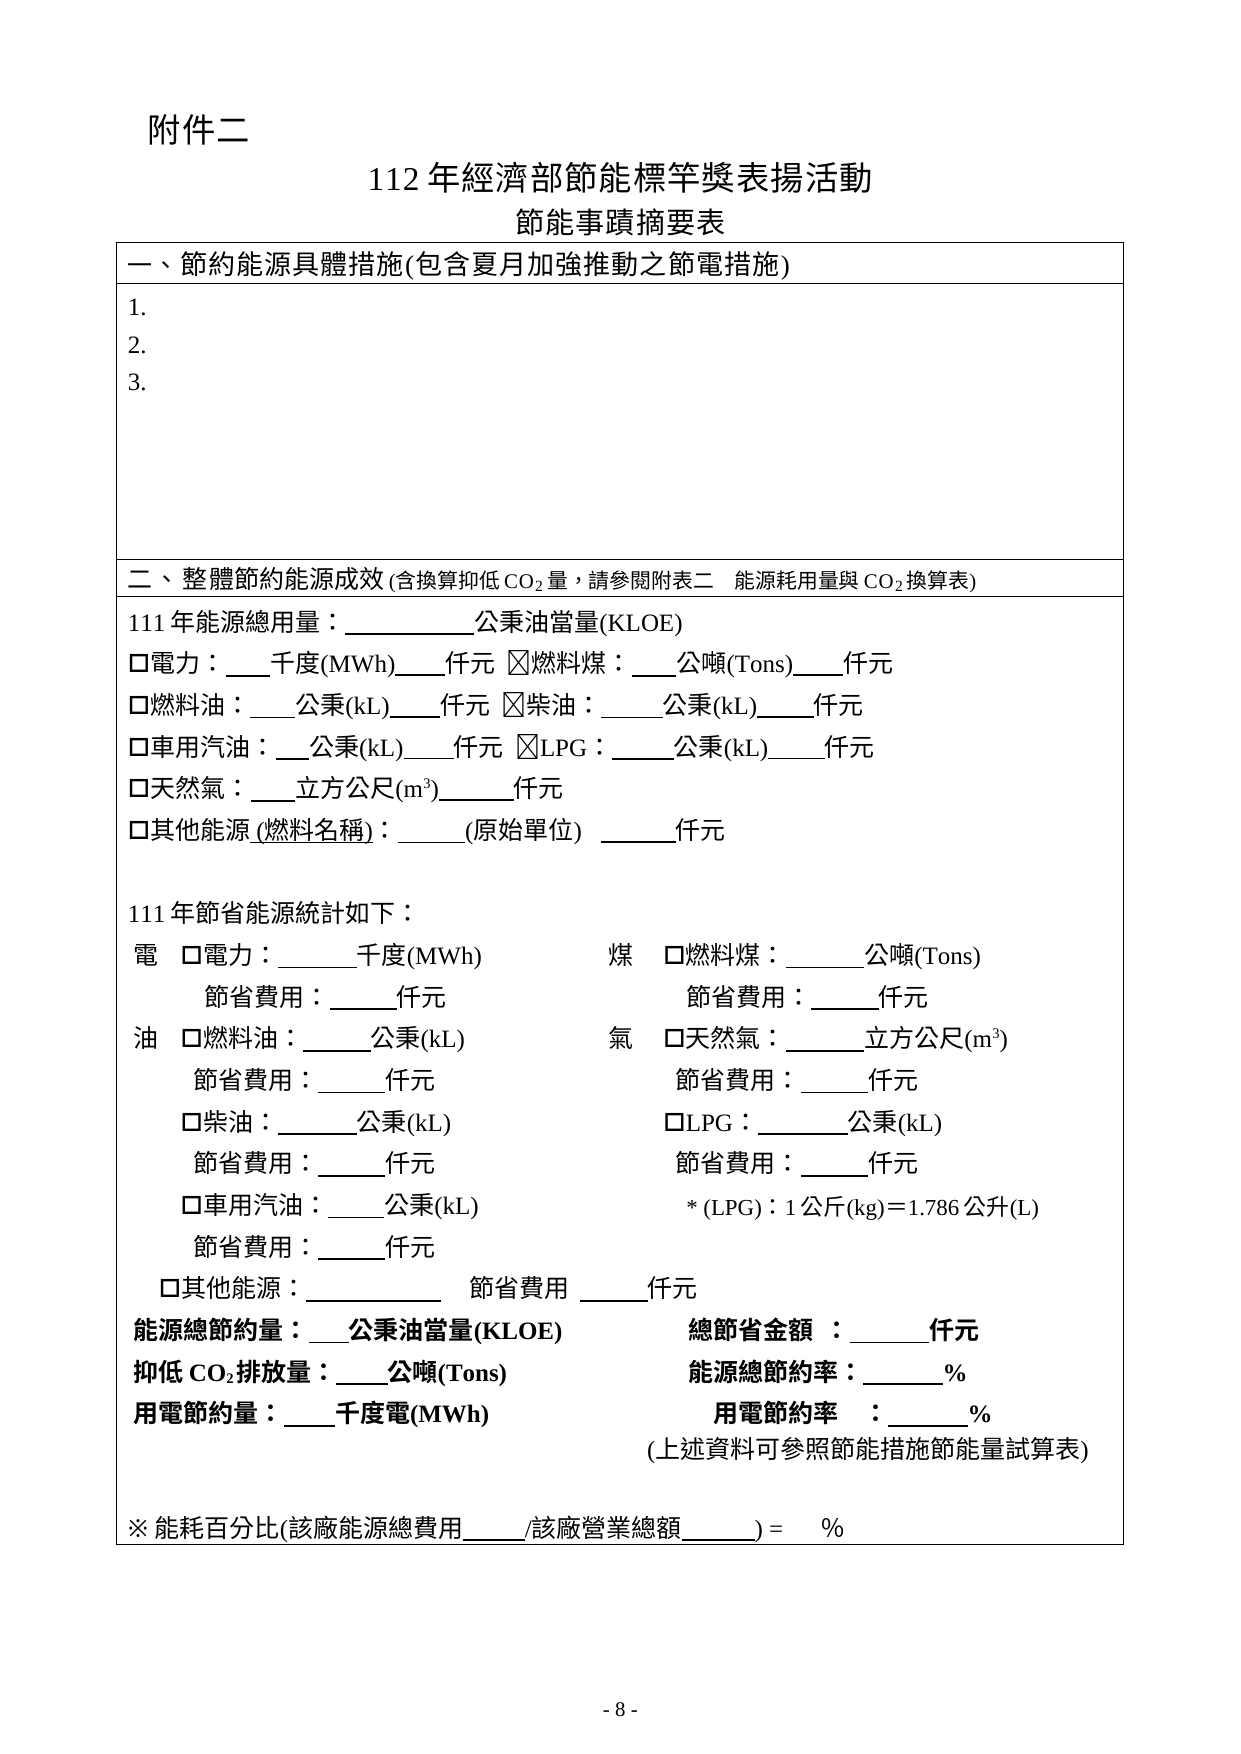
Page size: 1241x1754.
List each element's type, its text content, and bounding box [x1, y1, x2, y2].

table_cell 二、整體節約能源成效 (含換算抑低CO2量，請參閱附表二 能源耗用量與CO2換算表) [117, 560, 1123, 596]
text 112年經濟部節能標竿獎表揚活動 [148, 152, 1092, 200]
text 附件二 [148, 103, 1092, 152]
text 節能事蹟摘要表 [148, 200, 1092, 242]
table_cell 111年能源總用量： 公秉油當量(KLOE) 電力： 千度(MWh) 仟元 燃料煤： 公噸(Tons) 仟元 燃料油： 公秉(kL) 仟元 柴油： 公秉(kL) 仟元 車用汽油： 公秉(kL) 仟元 LPG： 公秉(kL) 仟元 天然氣： 立方公尺(m3) 仟元 其他能源 (燃料名稱)： (原始單位) 仟元 111年節省能源統計如下： ※ 能耗百分比(該廠能源總費用 /該廠營業總額 ) = ％ [117, 597, 1123, 1544]
table_header 一、節約能源具體措施(包含夏月加強推動之節電措施) [117, 243, 1123, 282]
table_cell 1. 2. 3. [117, 284, 1123, 558]
